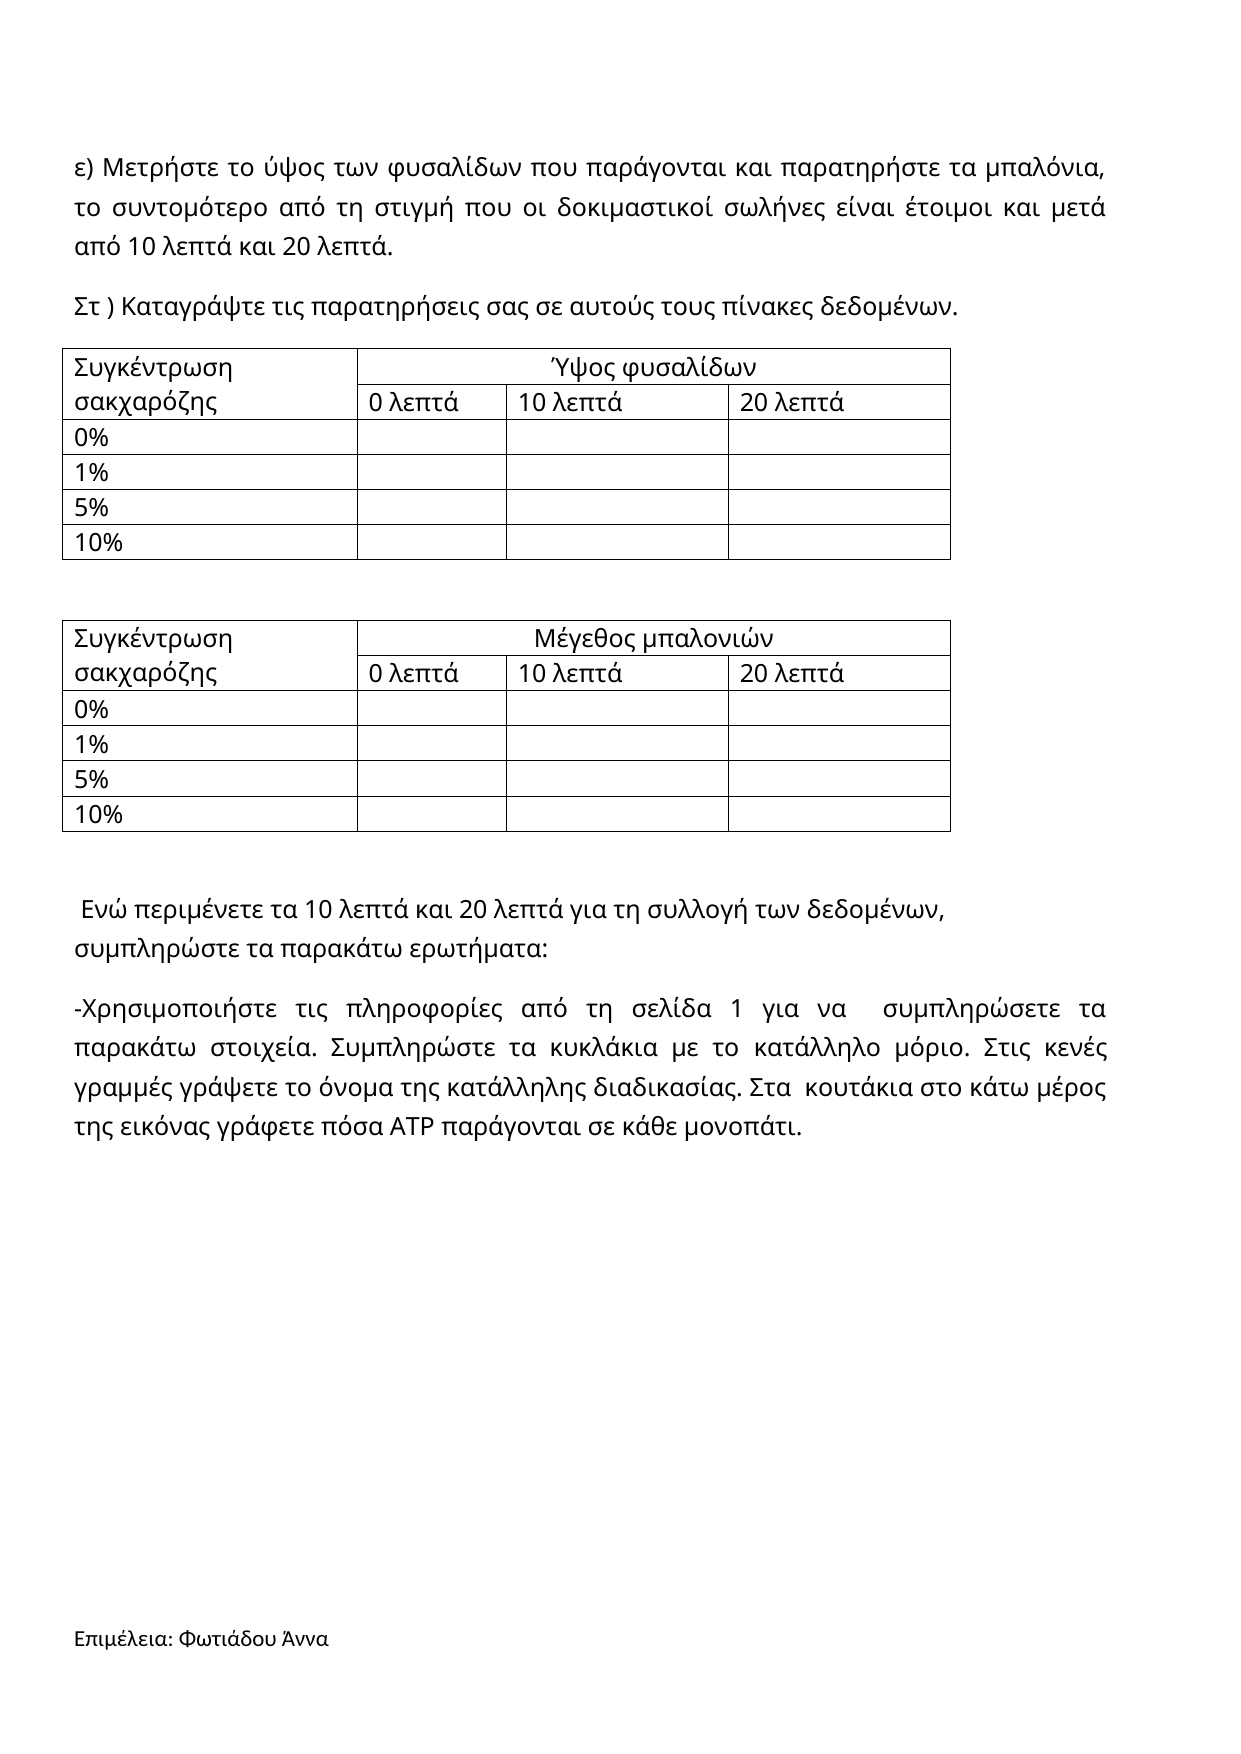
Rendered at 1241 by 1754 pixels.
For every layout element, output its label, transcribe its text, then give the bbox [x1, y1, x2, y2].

table_cell 0% [63, 420, 357, 454]
table_header Μέγεθος μπαλονιών [358, 621, 950, 655]
text Ενώ περιμένετε τα 10 λεπτά και 20 λεπτά για τη συλλογή των δεδομένων, συμπληρώστε τα παρακάτω ερωτήματα: [74, 892, 1107, 965]
table_header Συγκέντρωση σακχαρόζης [63, 621, 357, 690]
table_cell 20 λεπτά [729, 656, 950, 690]
table_cell [507, 761, 728, 796]
table_cell [358, 761, 506, 796]
table_cell 1% [63, 455, 357, 489]
table_cell 1% [63, 726, 357, 760]
table_cell [358, 525, 506, 559]
table_cell [729, 797, 950, 831]
table_cell [358, 797, 506, 831]
table_cell [507, 455, 728, 489]
text -Χρησιμοποιήστε τις πληροφορίες από τη σελίδα 1 για να συμπληρώσετε τα παρακάτω στοιχεία. Συμπληρώστε τα κυκλάκια με το κατάλληλο μόριο. Στις κενές γραμμές γράψετε το όνομα της κατάλληλης διαδικασίας. Στα κουτάκια στο κάτω μέρος της εικόνας γράφετε πόσα ATP παράγονται σε κάθε μονοπάτι. [74, 991, 1107, 1142]
table_cell [507, 490, 728, 524]
text ε) Μετρήστε το ύψος των φυσαλίδων που παράγονται και παρατηρήστε τα μπαλόνια, το συντομότερο από τη στιγμή που οι δοκιμαστικοί σωλήνες είναι έτοιμοι και μετά από 10 λεπτά και 20 λεπτά. [74, 150, 1107, 262]
table_cell [358, 455, 506, 489]
table_cell 5% [63, 490, 357, 524]
table_cell 0% [63, 691, 357, 725]
table_cell 10 λεπτά [507, 385, 728, 418]
table_cell [729, 761, 950, 796]
table_cell [729, 525, 950, 559]
table_cell 0 λεπτά [358, 656, 506, 690]
table_cell 10% [63, 525, 357, 559]
table_cell [729, 420, 950, 454]
table_cell [507, 691, 728, 725]
table_cell [507, 525, 728, 559]
table_cell [507, 797, 728, 831]
table_cell [358, 691, 506, 725]
text Στ ) Καταγράψτε τις παρατηρήσεις σας σε αυτούς τους πίνακες δεδομένων. [74, 288, 1107, 322]
table_cell [729, 726, 950, 760]
table_cell [358, 490, 506, 524]
table_header Ύψος φυσαλίδων [358, 349, 950, 383]
table_header Συγκέντρωση σακχαρόζης [63, 349, 357, 418]
table_cell 20 λεπτά [729, 385, 950, 418]
table_cell [729, 490, 950, 524]
table_cell [729, 691, 950, 725]
table_cell 0 λεπτά [358, 385, 506, 418]
table_cell [507, 726, 728, 760]
table_cell [358, 726, 506, 760]
table_cell 10 λεπτά [507, 656, 728, 690]
table_cell 10% [63, 797, 357, 831]
table_cell 5% [63, 761, 357, 796]
table_cell [729, 455, 950, 489]
table_cell [507, 420, 728, 454]
table_cell [358, 420, 506, 454]
